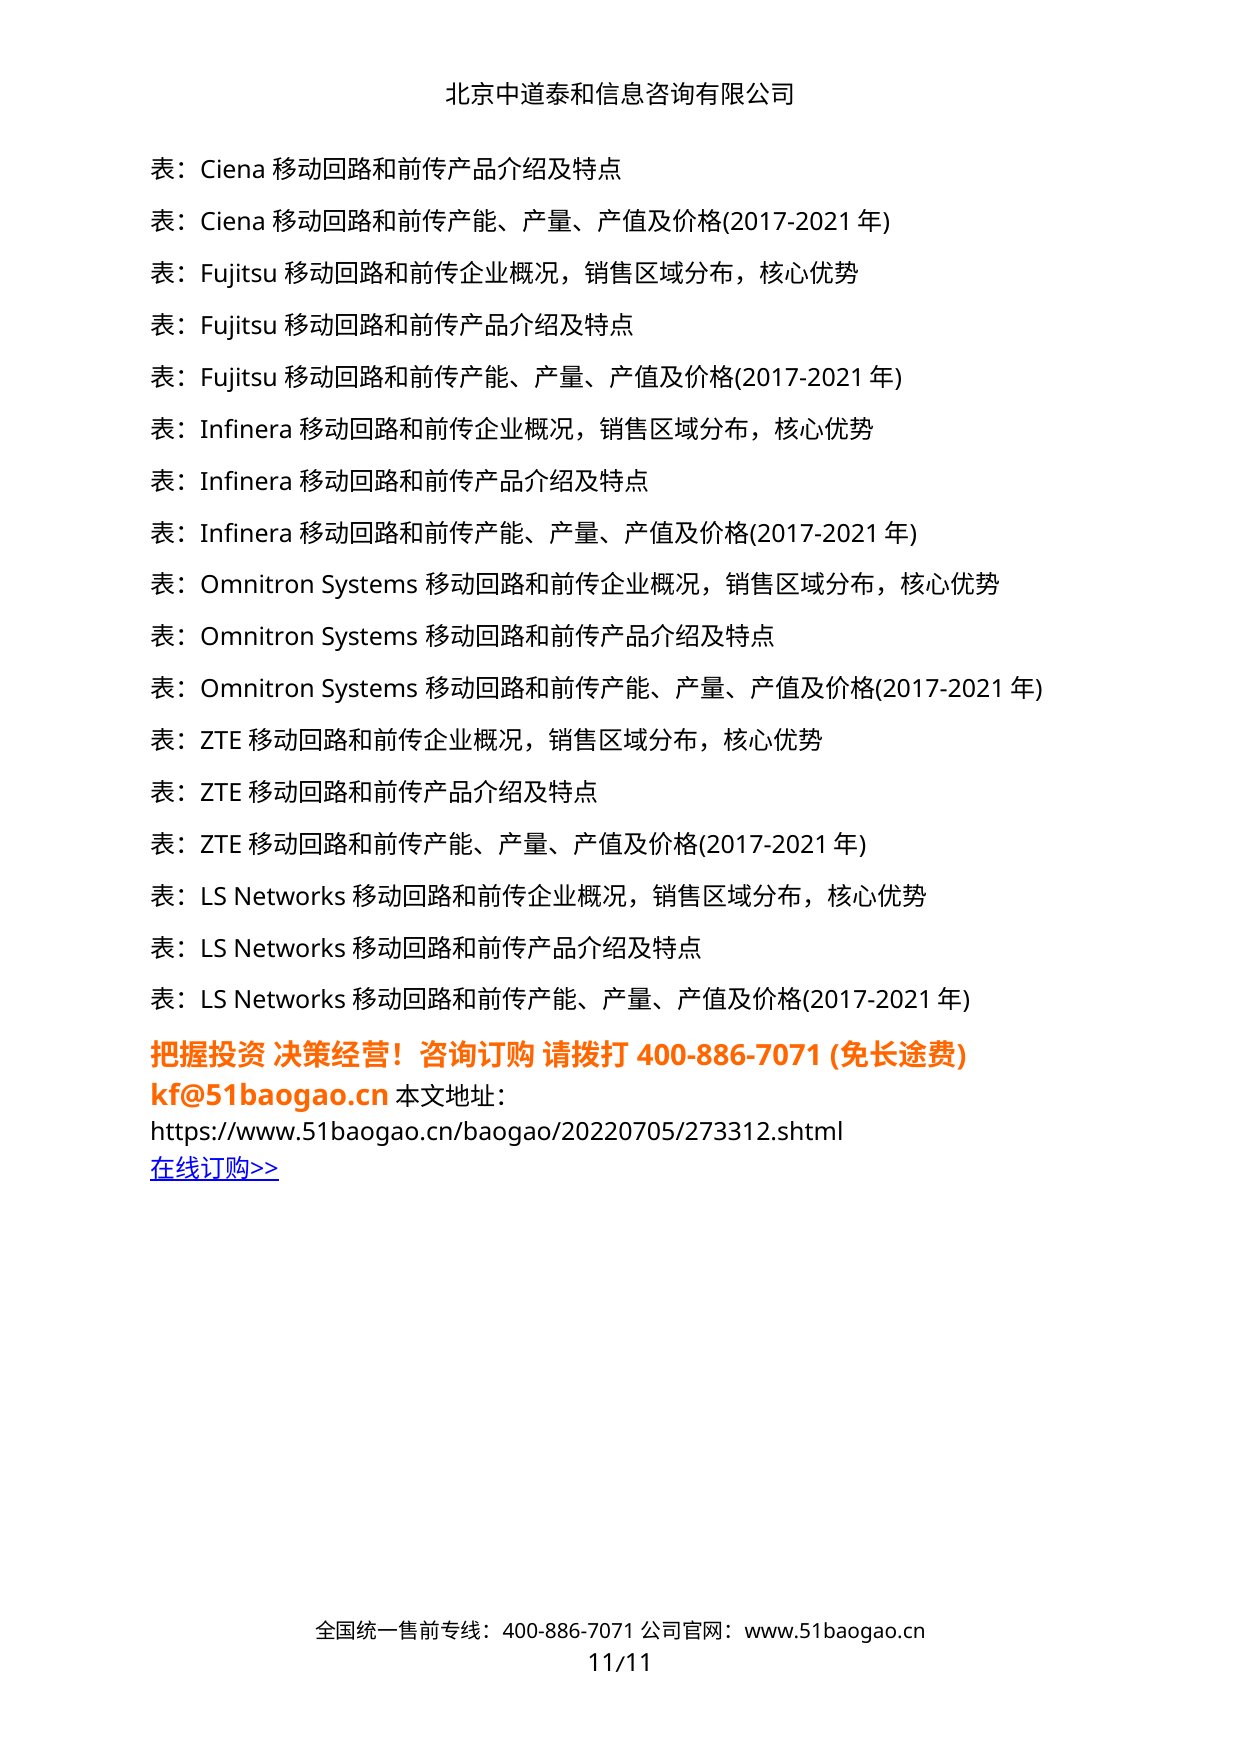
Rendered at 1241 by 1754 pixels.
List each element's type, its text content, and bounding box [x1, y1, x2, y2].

text 把握投资 决策经营！咨询订购 请拨打 400-886-7071 (免长途费) kf@51baogao.cn本文地址：https://www.51baogao.cn/baogao/20220705/273312.shtml [150, 1032, 1090, 1148]
text 表：Fujitsu 移动回路和前传产品介绍及特点 [150, 306, 1090, 342]
text 表：Omnitron Systems 移动回路和前传产品介绍及特点 [150, 617, 1090, 653]
text 表：ZTE 移动回路和前传产品介绍及特点 [150, 772, 1090, 809]
text 表：Fujitsu 移动回路和前传企业概况，销售区域分布，核心优势 [150, 254, 1090, 290]
text 表：ZTE 移动回路和前传产能、产量、产值及价格(2017-2021年) [150, 824, 1090, 861]
text 在线订购>> [150, 1148, 1090, 1184]
text 表：ZTE 移动回路和前传企业概况，销售区域分布，核心优势 [150, 721, 1090, 757]
text 表：Infinera 移动回路和前传产能、产量、产值及价格(2017-2021年) [150, 513, 1090, 549]
text 表：Infinera 移动回路和前传产品介绍及特点 [150, 461, 1090, 497]
text 表：LS Networks 移动回路和前传企业概况，销售区域分布，核心优势 [150, 876, 1090, 912]
text 表：Omnitron Systems 移动回路和前传产能、产量、产值及价格(2017-2021年) [150, 669, 1090, 705]
text 表：Infinera 移动回路和前传企业概况，销售区域分布，核心优势 [150, 409, 1090, 446]
text 表：Omnitron Systems 移动回路和前传企业概况，销售区域分布，核心优势 [150, 565, 1090, 601]
text 表：Ciena 移动回路和前传产品介绍及特点 [150, 150, 1090, 186]
text 表：Ciena 移动回路和前传产能、产量、产值及价格(2017-2021年) [150, 202, 1090, 238]
text 表：LS Networks 移动回路和前传产品介绍及特点 [150, 928, 1090, 964]
text 表：Fujitsu 移动回路和前传产能、产量、产值及价格(2017-2021年) [150, 357, 1090, 394]
text 表：LS Networks 移动回路和前传产能、产量、产值及价格(2017-2021年) [150, 980, 1090, 1016]
